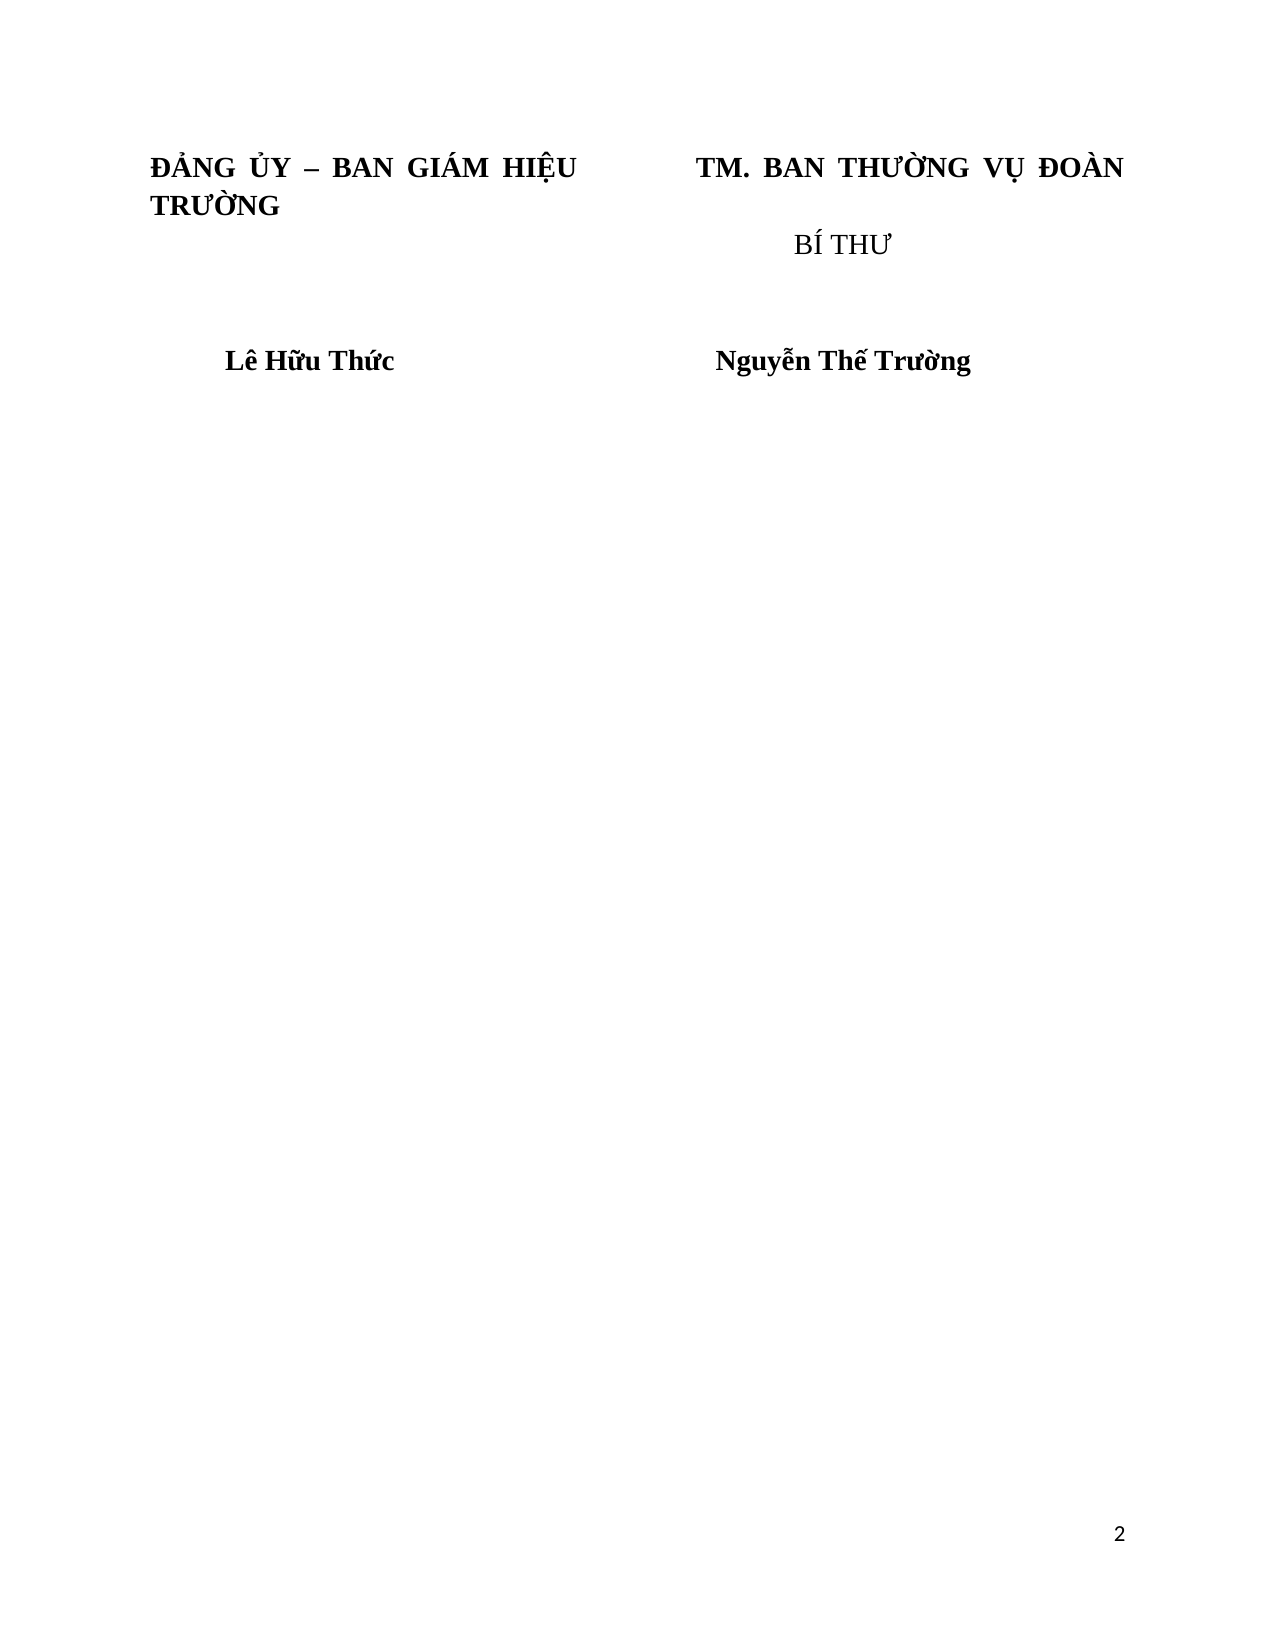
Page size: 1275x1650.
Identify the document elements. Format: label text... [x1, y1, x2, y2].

text BÍ THƯ [150, 227, 1125, 261]
text Lê Hữu Thức Nguyễn Thế Trường [150, 343, 1125, 376]
text ĐẢNG ỦY – BAN GIÁM HIỆU TM. BAN THƯỜNG VỤ ĐOÀN TRƯỜNG [150, 150, 1125, 222]
